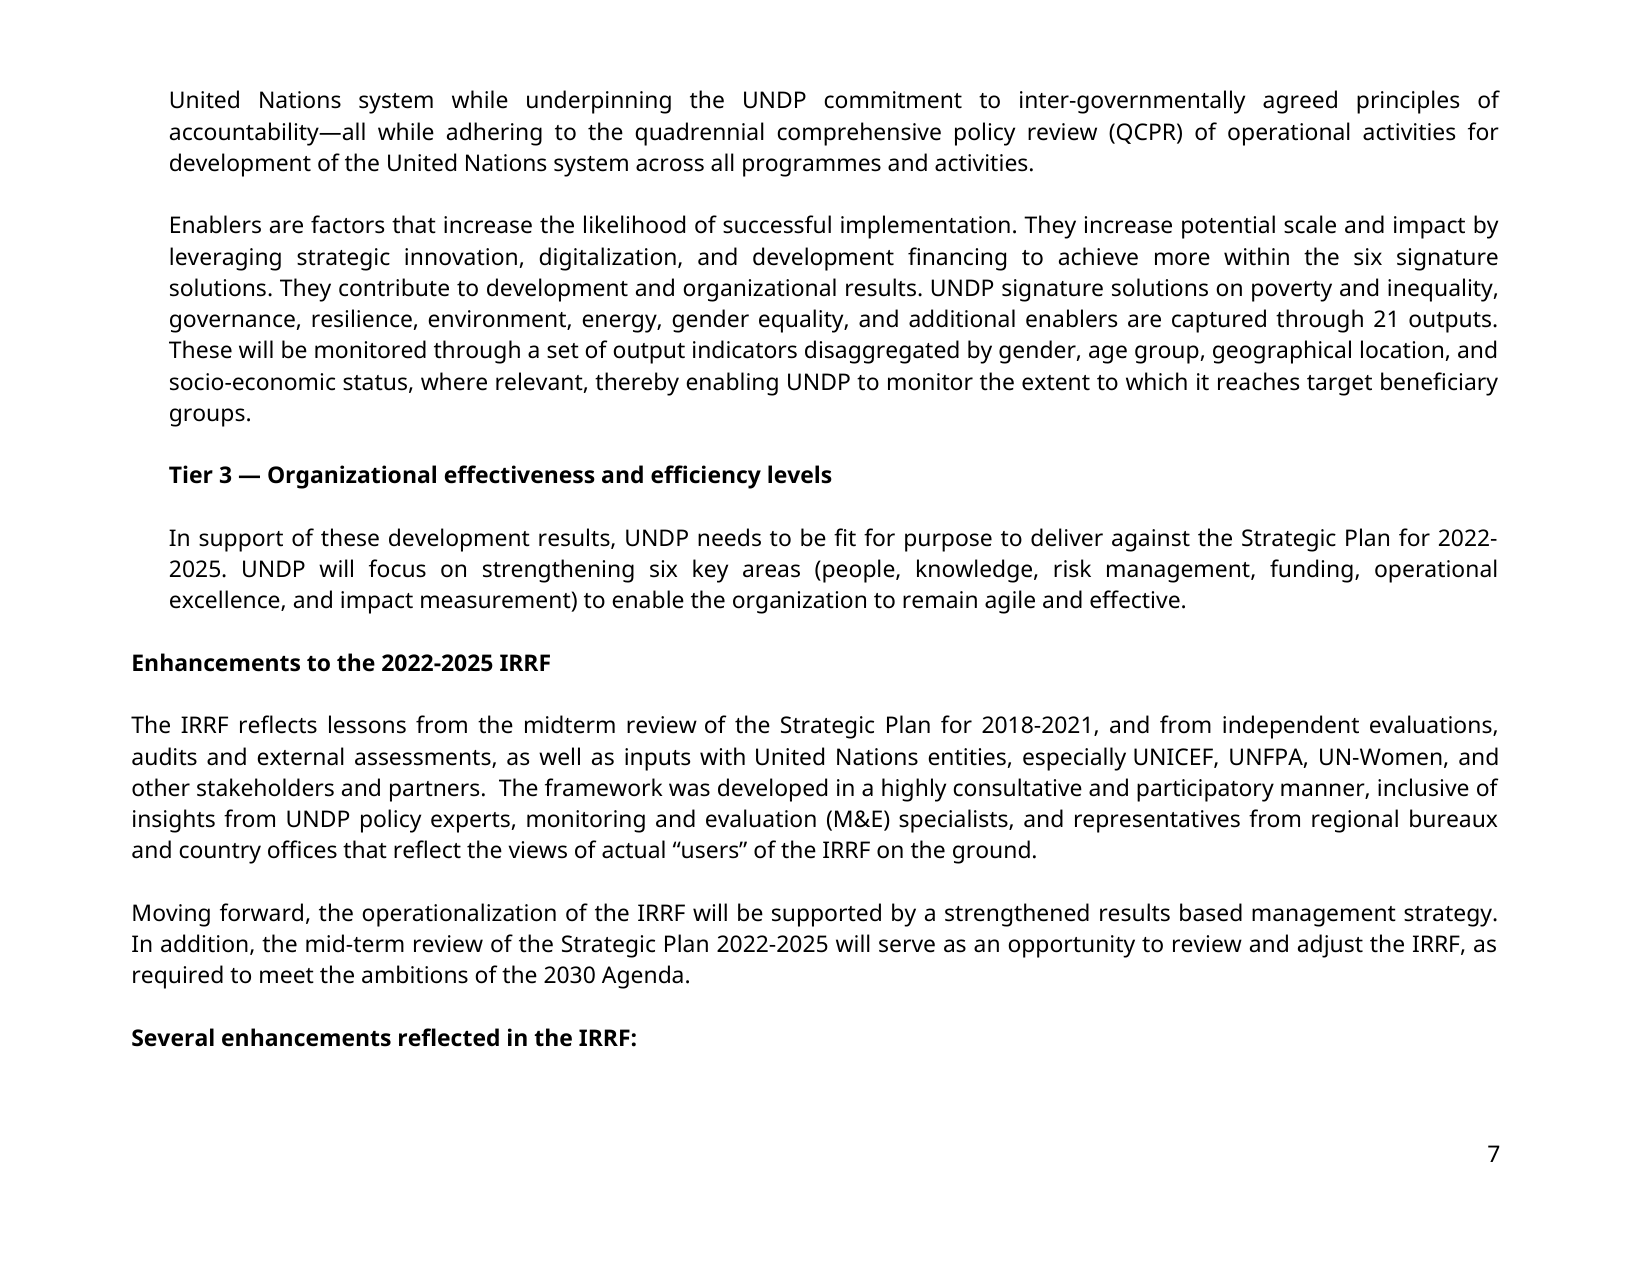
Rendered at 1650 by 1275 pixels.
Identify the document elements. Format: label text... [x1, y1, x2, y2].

text Enhancements to the 2022-2025 IRRF [131, 647, 1500, 678]
text Several enhancements reflected in the IRRF: [131, 1022, 1500, 1053]
text Enablers are factors that increase the likelihood of successful implementation. They increase potential scale and impact by leveraging strategic innovation, digitalization, and development financing to achieve more within the six signature solutions. They contribute to development and organizational results. UNDP signature solutions on poverty and inequality, governance, resilience, environment, energy, gender equality, and additional enablers are captured through 21 outputs. These will be monitored through a set of output indicators disaggregated by gender, age group, geographical location, and socio-economic status, where relevant, thereby enabling UNDP to monitor the extent to which it reaches target beneficiary groups. [169, 209, 1500, 428]
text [169, 84, 1500, 178]
text The IRRF reflects lessons from the midterm review of the Strategic Plan for 2018-2021, and from independent evaluations, audits and external assessments, as well as inputs with United Nations entities, especially UNICEF, UNFPA, UN-Women, and other stakeholders and partners. The framework was developed in a highly consultative and participatory manner, inclusive of insights from UNDP policy experts, monitoring and evaluation (M&E) specialists, and representatives from regional bureaux and country offices that reflect the views of actual “users” of the IRRF on the ground. [131, 709, 1500, 866]
text Moving forward, the operationalization of the IRRF will be supported by a strengthened results based management strategy. In addition, the mid-term review of the Strategic Plan 2022-2025 will serve as an opportunity to review and adjust the IRRF, as required to meet the ambitions of the 2030 Agenda. [131, 897, 1500, 991]
text Tier 3 — Organizational effectiveness and efficiency levels [131, 459, 1500, 491]
text In support of these development results, UNDP needs to be fit for purpose to deliver against the Strategic Plan for 2022-2025. UNDP will focus on strengthening six key areas (people, knowledge, risk management, funding, operational excellence, and impact measurement) to enable the organization to remain agile and effective. [169, 522, 1500, 616]
